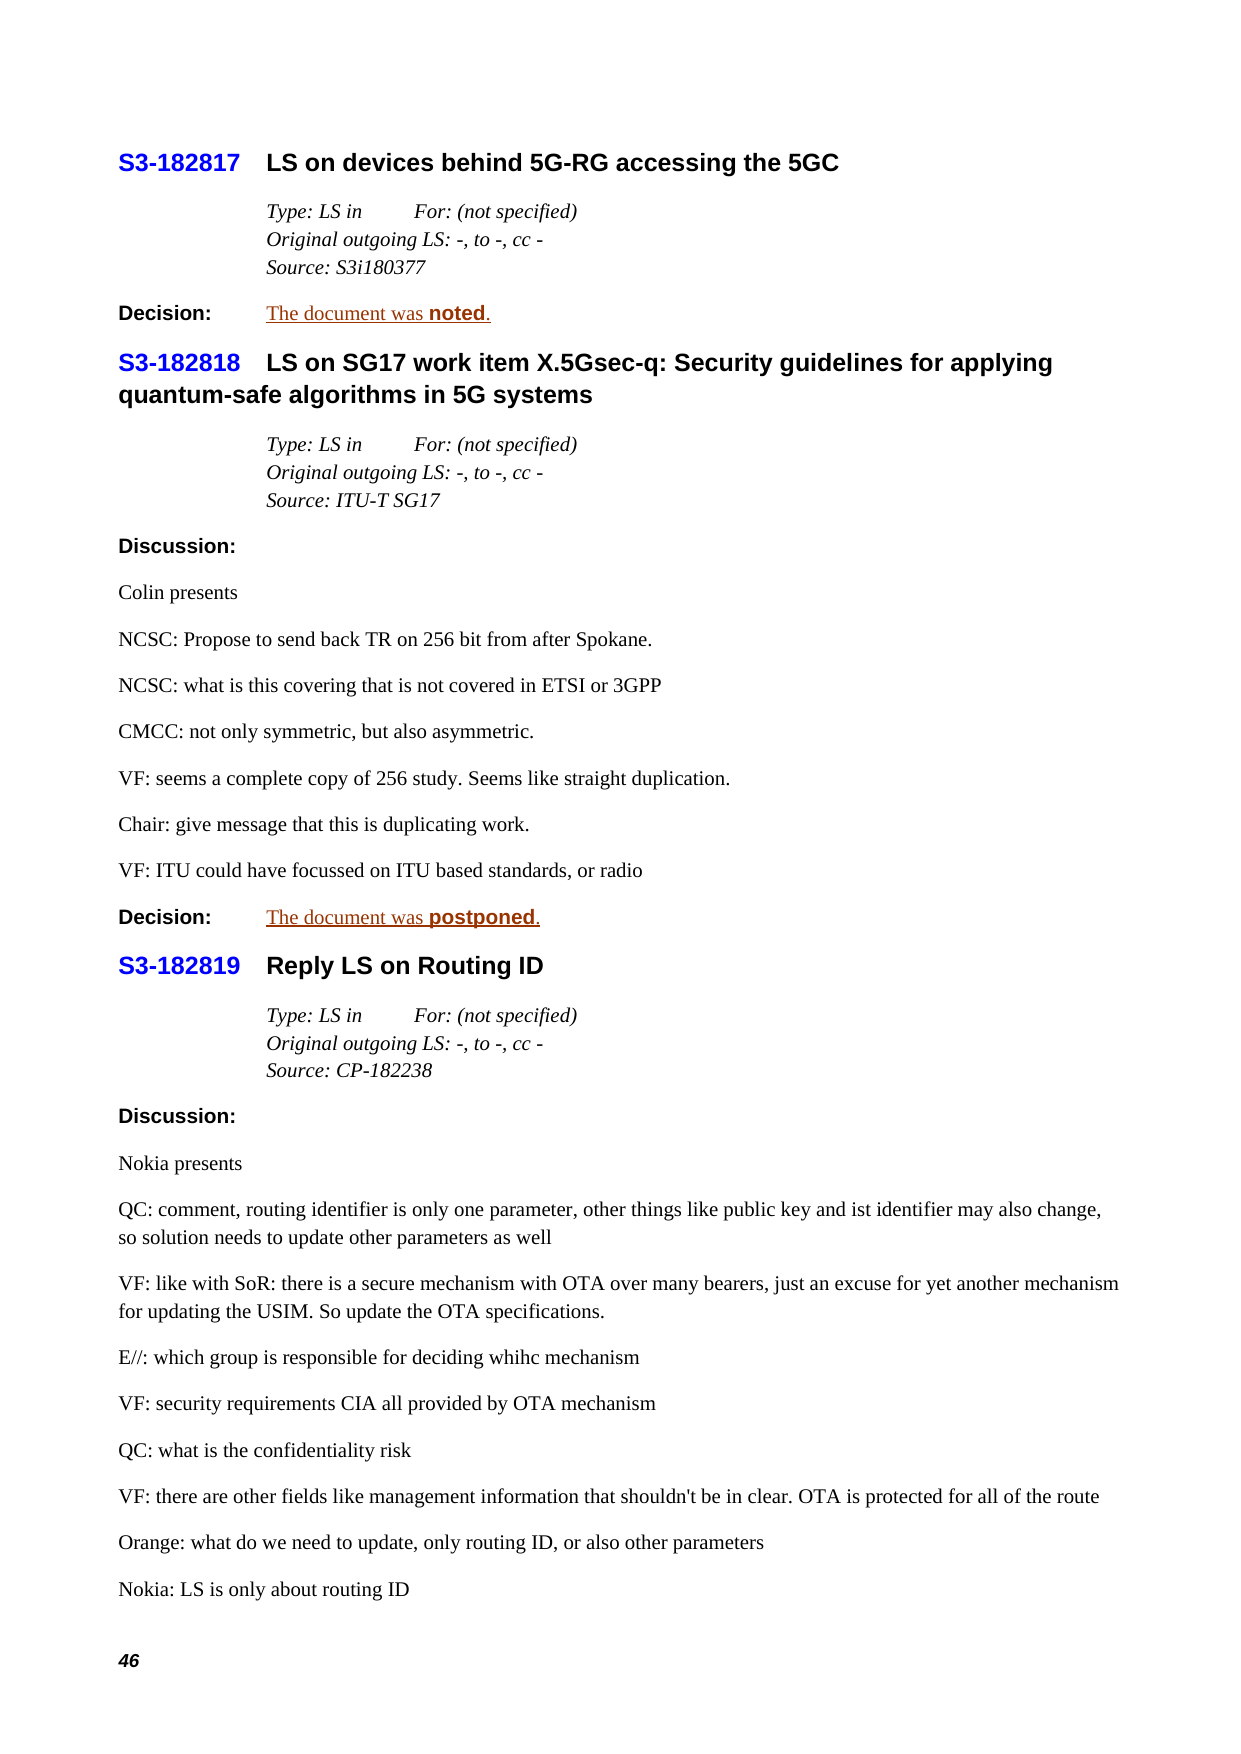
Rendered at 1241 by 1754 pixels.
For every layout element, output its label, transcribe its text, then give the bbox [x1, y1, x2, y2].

text VF: security requirements CIA all provided by OTA mechanism [118, 1391, 1122, 1415]
text Nokia presents [118, 1151, 1122, 1175]
text VF: like with SoR: there is a secure mechanism with OTA over many bearers, just an excuse for yet another mechanism for updating the USIM. So update the OTA specifications. [118, 1271, 1122, 1323]
text NCSC: what is this covering that is not covered in ETSI or 3GPP [118, 673, 1122, 697]
text Decision: The document was postponed. [118, 904, 1122, 929]
text VF: there are other fields like management information that shouldn't be in clear. OTA is protected for all of the route [118, 1484, 1122, 1508]
text VF: ITU could have focussed on ITU based standards, or radio [118, 858, 1122, 882]
text Type: LS in For: (not specified) Original outgoing LS: -, to -, cc - Source: CP-182238 [118, 1003, 1122, 1082]
text Nokia: LS is only about routing ID [118, 1577, 1122, 1601]
text NCSC: Propose to send back TR on 256 bit from after Spokane. [118, 626, 1122, 651]
text Discussion: [118, 1104, 1122, 1128]
text QC: comment, routing identifier is only one parameter, other things like public key and ist identifier may also change, so solution needs to update other parameters as well [118, 1197, 1122, 1249]
text Chair: give message that this is duplicating work. [118, 812, 1122, 836]
text VF: seems a complete copy of 256 study. Seems like straight duplication. [118, 766, 1122, 789]
text Discussion: [118, 534, 1122, 558]
text S3-182817 LS on devices behind 5G-RG accessing the 5GC [118, 148, 1122, 176]
text QC: what is the confidentiality risk [118, 1438, 1122, 1462]
text Type: LS in For: (not specified) Original outgoing LS: -, to -, cc - Source: ITU-T SG17 [118, 432, 1122, 512]
text Decision: The document was noted. [118, 301, 1122, 325]
text S3-182818 LS on SG17 work item X.5Gsec-q: Security guidelines for applying quantum-safe algorithms in 5G systems [118, 347, 1122, 409]
text Colin presents [118, 580, 1122, 604]
text Orange: what do we need to update, only routing ID, or also other parameters [118, 1530, 1122, 1554]
text CMCC: not only symmetric, but also asymmetric. [118, 719, 1122, 743]
text S3-182819 Reply LS on Routing ID [118, 951, 1122, 980]
text E//: which group is responsible for deciding whihc mechanism [118, 1345, 1122, 1369]
text Type: LS in For: (not specified) Original outgoing LS: -, to -, cc - Source: S3i180377 [118, 199, 1122, 279]
